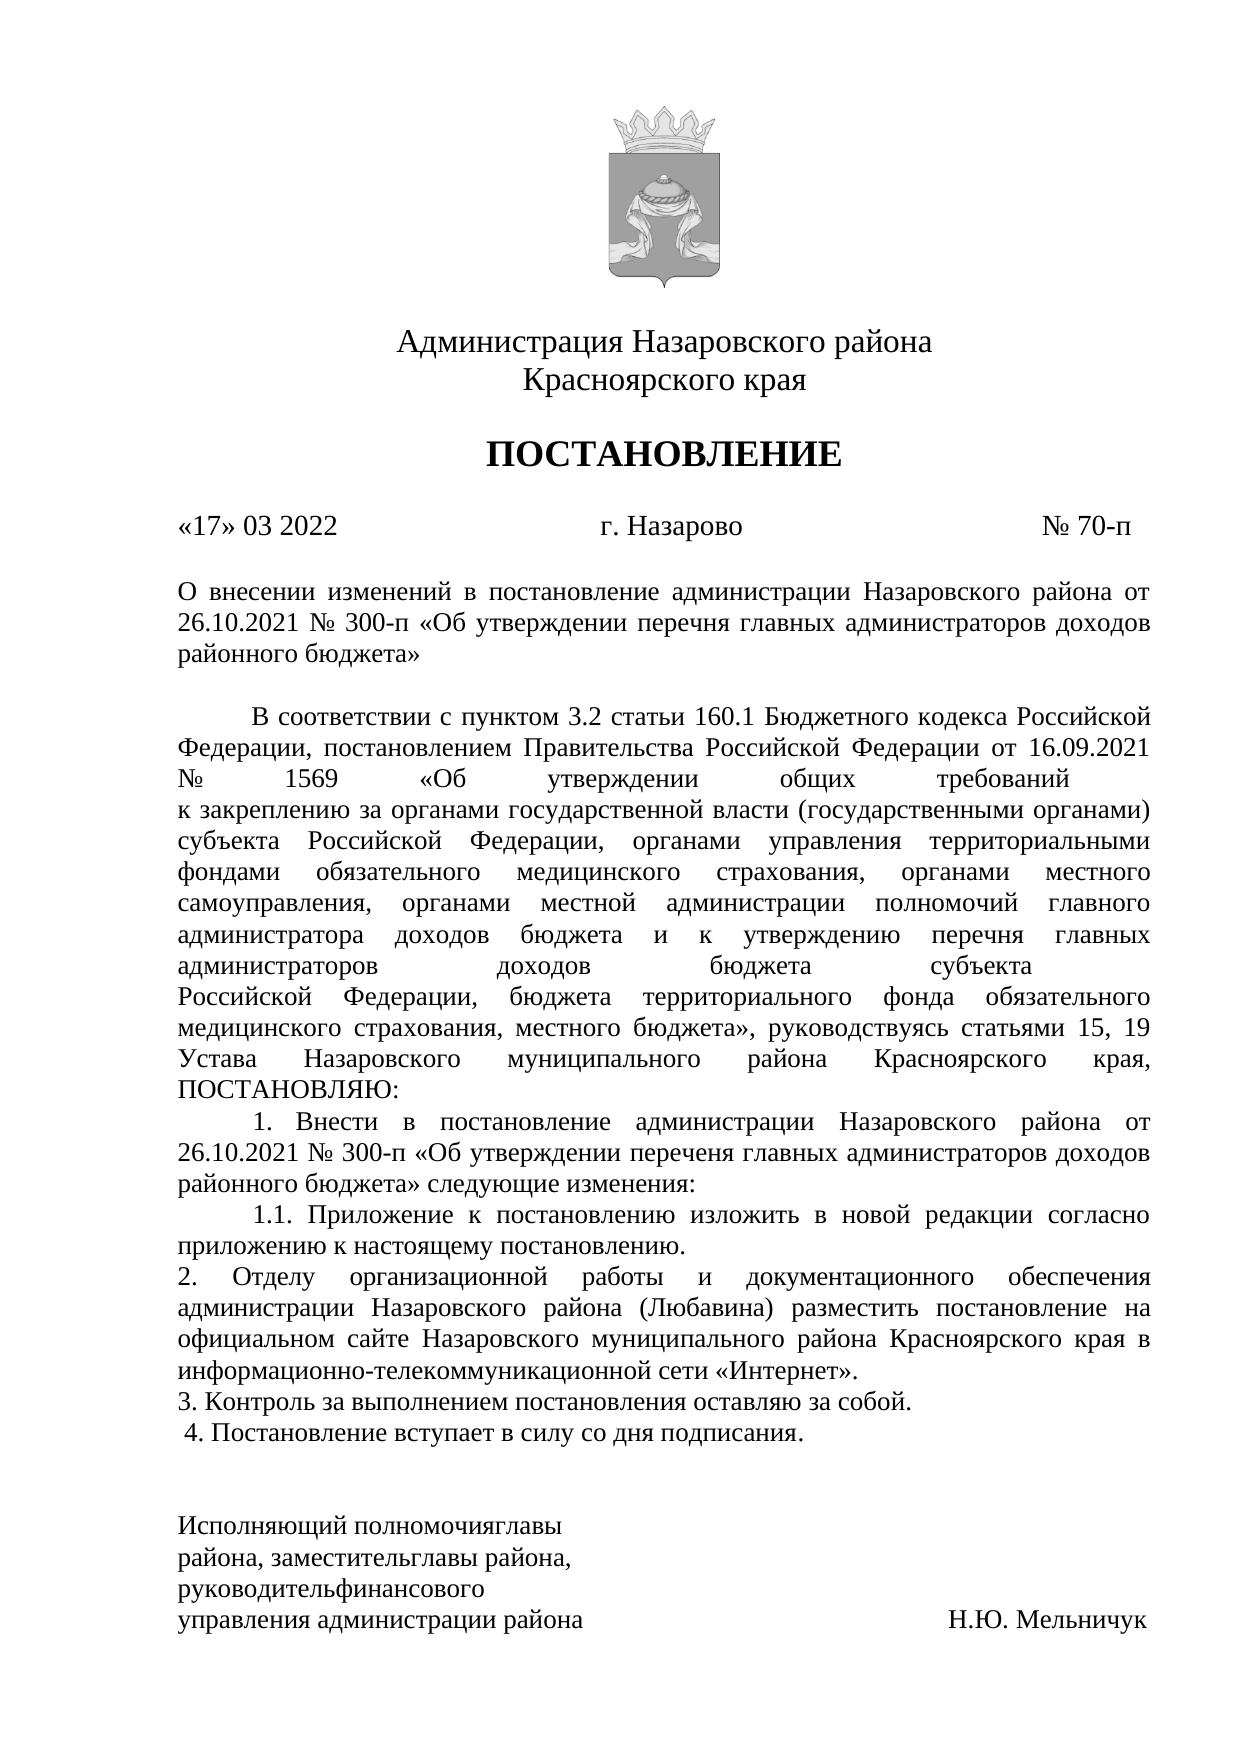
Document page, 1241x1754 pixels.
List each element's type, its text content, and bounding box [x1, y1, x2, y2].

subtitle Красноярского края [177, 359, 1152, 398]
text управления администрации района Н.Ю. Мельничук [177, 1603, 1152, 1634]
text района, заместительглавы района, [177, 1541, 1152, 1572]
text руководительфинансового [177, 1572, 1152, 1603]
text 4. Постановление вступает в силу со дня подписания. [177, 1416, 1152, 1447]
text В соответствии с пунктом 3.2 статьи 160.1 Бюджетного кодекса Российской Федерации, постановлением Правительства Российской Федерации от 16.09.2021 № 1569 «Об утверждении общих требований к закреплению за органами государственной власти (государственными органами) субъекта Российской Федерации, органами управления территориальными фондами обязательного медицинского страхования, органами местного самоуправления, органами местной администрации полномочий главного администратора доходов бюджета и к утверждению перечня главных администраторов доходов бюджета субъекта Российской Федерации, бюджета территориального фонда обязательного медицинского страхования, местного бюджета», руководствуясь статьями 15, 19 Устава Назаровского муниципального района Красноярского края, ПОСТАНОВЛЯЮ: [177, 700, 1152, 1104]
picture [608, 106, 720, 288]
text «17» 03 2022 г. Назарово № 70-п [177, 508, 1152, 542]
text Исполняющий полномочияглавы [177, 1509, 1152, 1541]
list Внести в постановление администрации Назаровского района от 26.10.2021 № 300-п «Об утверждении переченя главных администраторов доходов районного бюджета» следующие изменения: [177, 1104, 1152, 1198]
text 1.1. Приложение к постановлению изложить в новой редакции согласно приложению к настоящему постановлению. [177, 1198, 1152, 1260]
subtitle Администрация Назаровского района [177, 321, 1152, 359]
text 2. Отделу организационной работы и документационного обеспечения администрации Назаровского района (Любавина) разместить постановление на официальном сайте Назаровского муниципального района Красноярского края в информационно-телекоммуникационной сети «Интернет». [177, 1260, 1152, 1385]
text 3. Контроль за выполнением постановления оставляю за собой. [177, 1385, 1152, 1416]
subtitle ПОСТАНОВЛЕНИЕ [177, 431, 1152, 474]
text О внесении изменений в постановление администрации Назаровского района от 26.10.2021 № 300-п «Об утверждении перечня главных администраторов доходов районного бюджета» [177, 575, 1152, 668]
